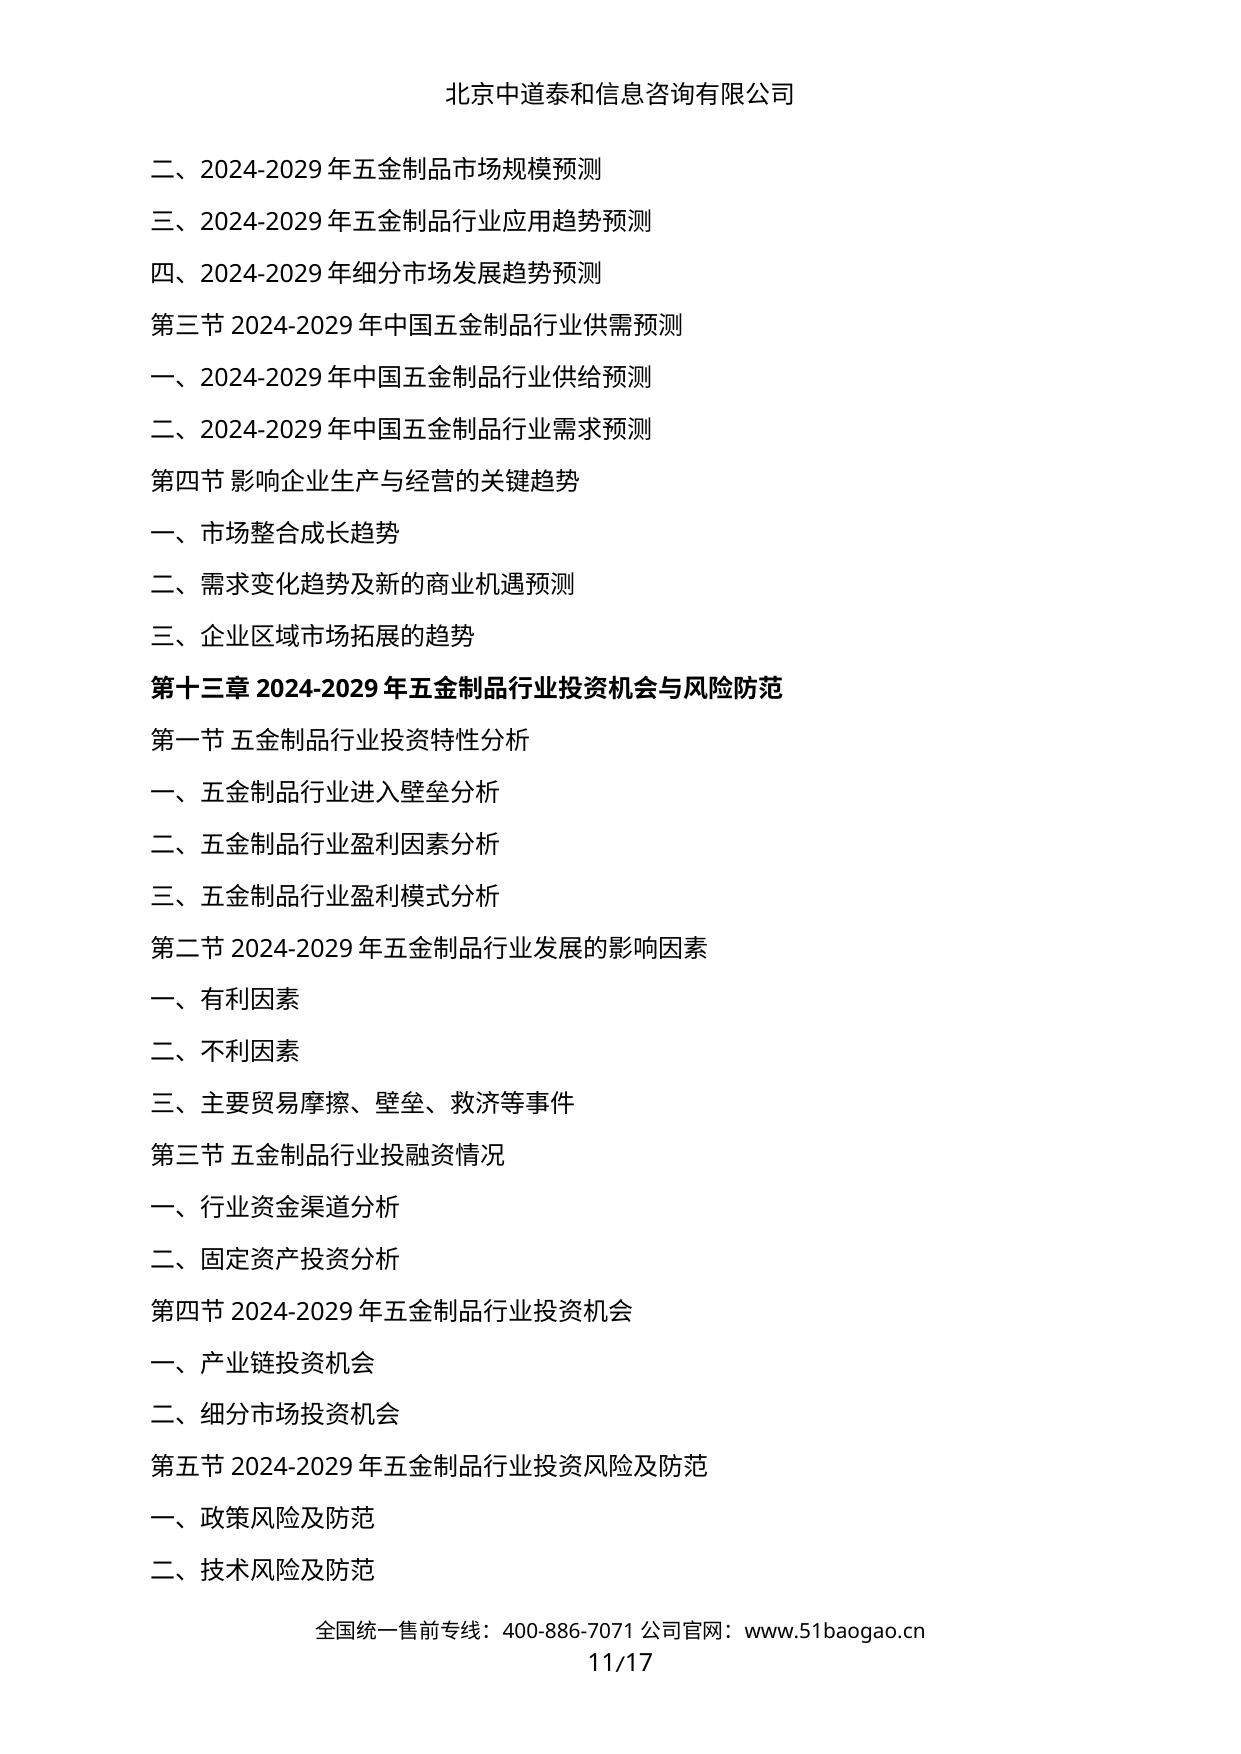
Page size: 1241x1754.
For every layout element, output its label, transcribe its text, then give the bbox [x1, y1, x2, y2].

text 二、细分市场投资机会 [150, 1395, 1090, 1431]
text 一、行业资金渠道分析 [150, 1187, 1090, 1224]
text 第四节 影响企业生产与经营的关键趋势 [150, 461, 1090, 497]
text 二、2024-2029年五金制品市场规模预测 [150, 150, 1090, 186]
text 一、五金制品行业进入壁垒分析 [150, 772, 1090, 809]
text 四、2024-2029年细分市场发展趋势预测 [150, 254, 1090, 290]
text 第一节 五金制品行业投资特性分析 [150, 721, 1090, 757]
text 一、市场整合成长趋势 [150, 513, 1090, 549]
text 第十三章 2024-2029年五金制品行业投资机会与风险防范 [150, 669, 1090, 705]
text 二、需求变化趋势及新的商业机遇预测 [150, 565, 1090, 601]
text 三、企业区域市场拓展的趋势 [150, 617, 1090, 653]
text 第二节 2024-2029年五金制品行业发展的影响因素 [150, 928, 1090, 964]
text 二、技术风险及防范 [150, 1551, 1090, 1587]
text 二、不利因素 [150, 1032, 1090, 1068]
text 一、有利因素 [150, 980, 1090, 1016]
text 三、五金制品行业盈利模式分析 [150, 876, 1090, 912]
text 二、五金制品行业盈利因素分析 [150, 824, 1090, 861]
text 第三节 2024-2029年中国五金制品行业供需预测 [150, 306, 1090, 342]
text 三、2024-2029年五金制品行业应用趋势预测 [150, 202, 1090, 238]
text 第四节 2024-2029年五金制品行业投资机会 [150, 1291, 1090, 1327]
text 一、政策风险及防范 [150, 1499, 1090, 1535]
text 一、产业链投资机会 [150, 1343, 1090, 1379]
text 三、主要贸易摩擦、壁垒、救济等事件 [150, 1084, 1090, 1120]
text 二、2024-2029年中国五金制品行业需求预测 [150, 409, 1090, 446]
text 一、2024-2029年中国五金制品行业供给预测 [150, 357, 1090, 394]
text 第五节 2024-2029年五金制品行业投资风险及防范 [150, 1447, 1090, 1483]
text 二、固定资产投资分析 [150, 1239, 1090, 1276]
text 第三节 五金制品行业投融资情况 [150, 1136, 1090, 1172]
